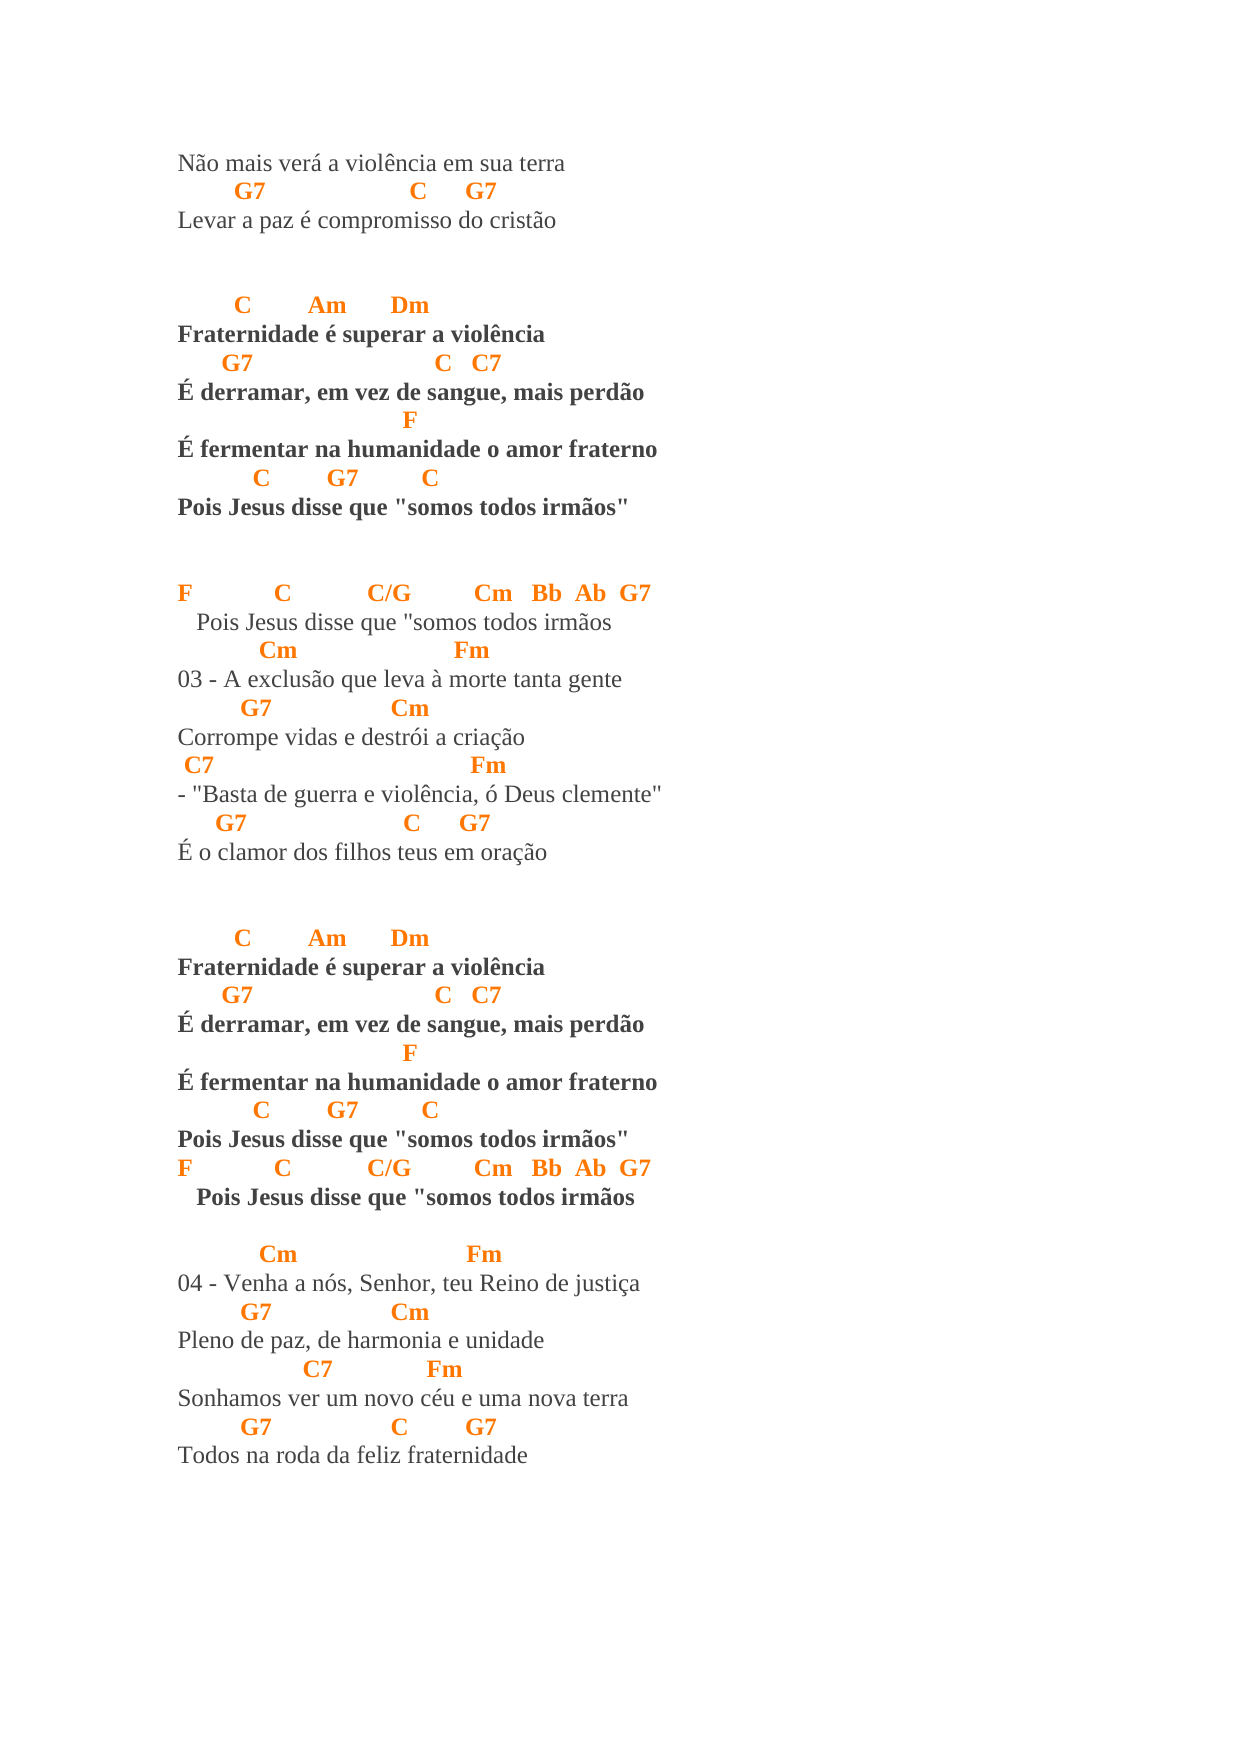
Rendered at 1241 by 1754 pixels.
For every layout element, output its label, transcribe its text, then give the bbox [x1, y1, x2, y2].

text Pois Jesus disse que "somos todos irmãos [177, 1182, 1063, 1211]
text Não mais verá a violência em sua terra [177, 148, 1063, 176]
text É fermentar na humanidade o amor fraterno [177, 434, 1063, 463]
text G7 C G7 [177, 1412, 1063, 1441]
text G7 C G7 [177, 808, 1063, 837]
text C G7 C [177, 1096, 1063, 1124]
text F [177, 406, 1063, 434]
text Pois Jesus disse que "somos todos irmãos" [177, 492, 1063, 521]
text Pois Jesus disse que "somos todos irmãos" [177, 1124, 1063, 1153]
text Corrompe vidas e destrói a criação [177, 722, 1063, 751]
text Fraternidade é superar a violência [177, 952, 1063, 981]
text G7 C G7 [177, 176, 1063, 205]
text - "Basta de guerra e violência, ó Deus clemente" [177, 779, 1063, 808]
text G7 Cm [177, 693, 1063, 722]
text Pleno de paz, de harmonia e unidade [177, 1326, 1063, 1354]
text É o clamor dos filhos teus em oração [177, 837, 1063, 866]
text C Am Dm [177, 923, 1063, 952]
text G7 Cm [177, 1297, 1063, 1326]
text Pois Jesus disse que "somos todos irmãos [177, 607, 1063, 636]
text Sonhamos ver um novo céu e uma nova terra [177, 1383, 1063, 1412]
text Fraternidade é superar a violência [177, 319, 1063, 348]
text É fermentar na humanidade o amor fraterno [177, 1067, 1063, 1096]
text Cm Fm [177, 1239, 1063, 1268]
text 04 - Venha a nós, Senhor, teu Reino de justiça [177, 1268, 1063, 1297]
text É derramar, em vez de sangue, mais perdão [177, 1009, 1063, 1038]
text F [177, 1038, 1063, 1067]
text G7 C C7 [177, 348, 1063, 377]
text Levar a paz é compromisso do cristão [177, 205, 1063, 234]
text C7 Fm [177, 1354, 1063, 1383]
text F C C/G Cm Bb Ab G7 [177, 1153, 1063, 1182]
text Cm Fm [177, 636, 1063, 664]
text C Am Dm [177, 291, 1063, 319]
text C7 Fm [177, 751, 1063, 779]
text 03 - A exclusão que leva à morte tanta gente [177, 664, 1063, 693]
text G7 C C7 [177, 981, 1063, 1009]
text É derramar, em vez de sangue, mais perdão [177, 377, 1063, 406]
text Todos na roda da feliz fraternidade [177, 1441, 1063, 1469]
text C G7 C [177, 463, 1063, 492]
text F C C/G Cm Bb Ab G7 [177, 578, 1063, 607]
